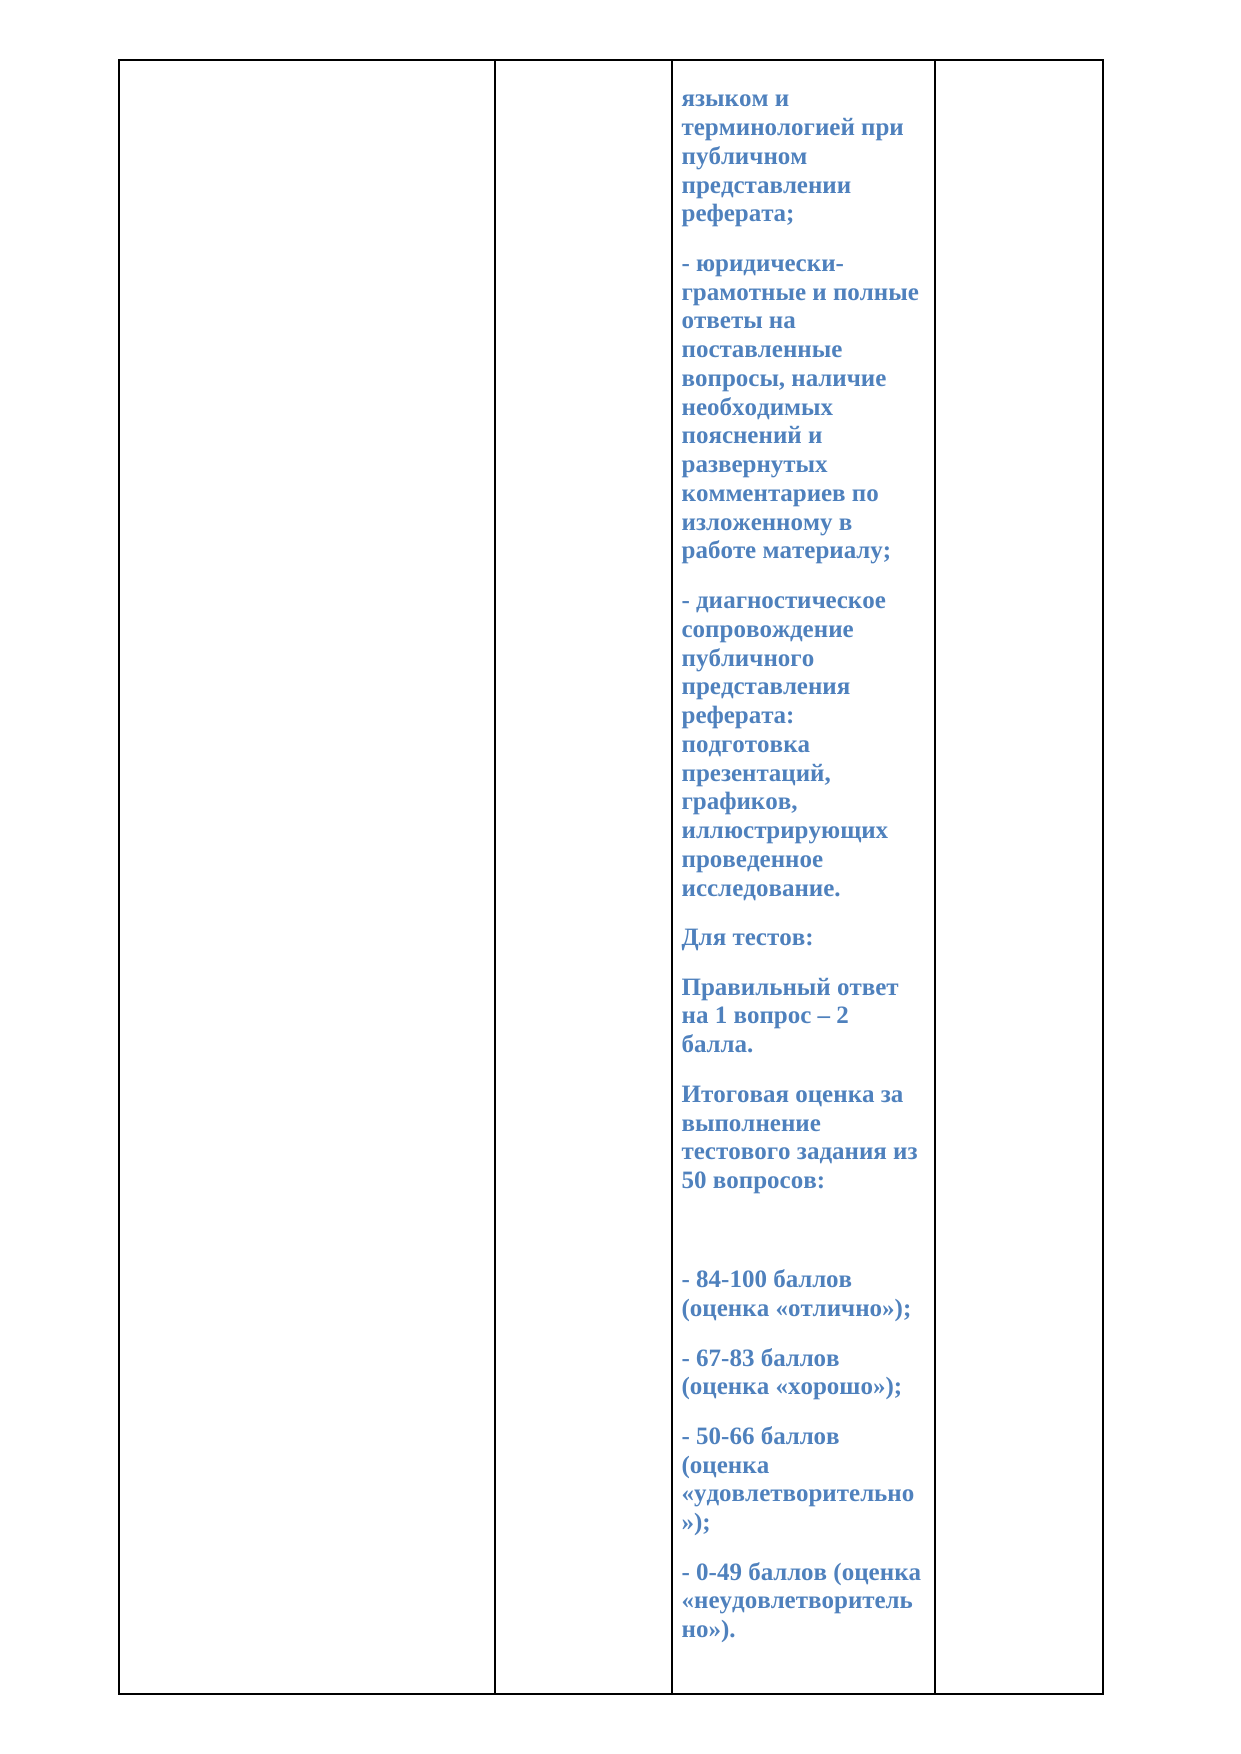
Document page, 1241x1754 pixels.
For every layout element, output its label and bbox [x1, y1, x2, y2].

table_cell [673, 61, 934, 1693]
table_cell [936, 61, 1102, 1693]
table_cell [496, 61, 671, 1693]
table_cell [120, 61, 494, 1693]
